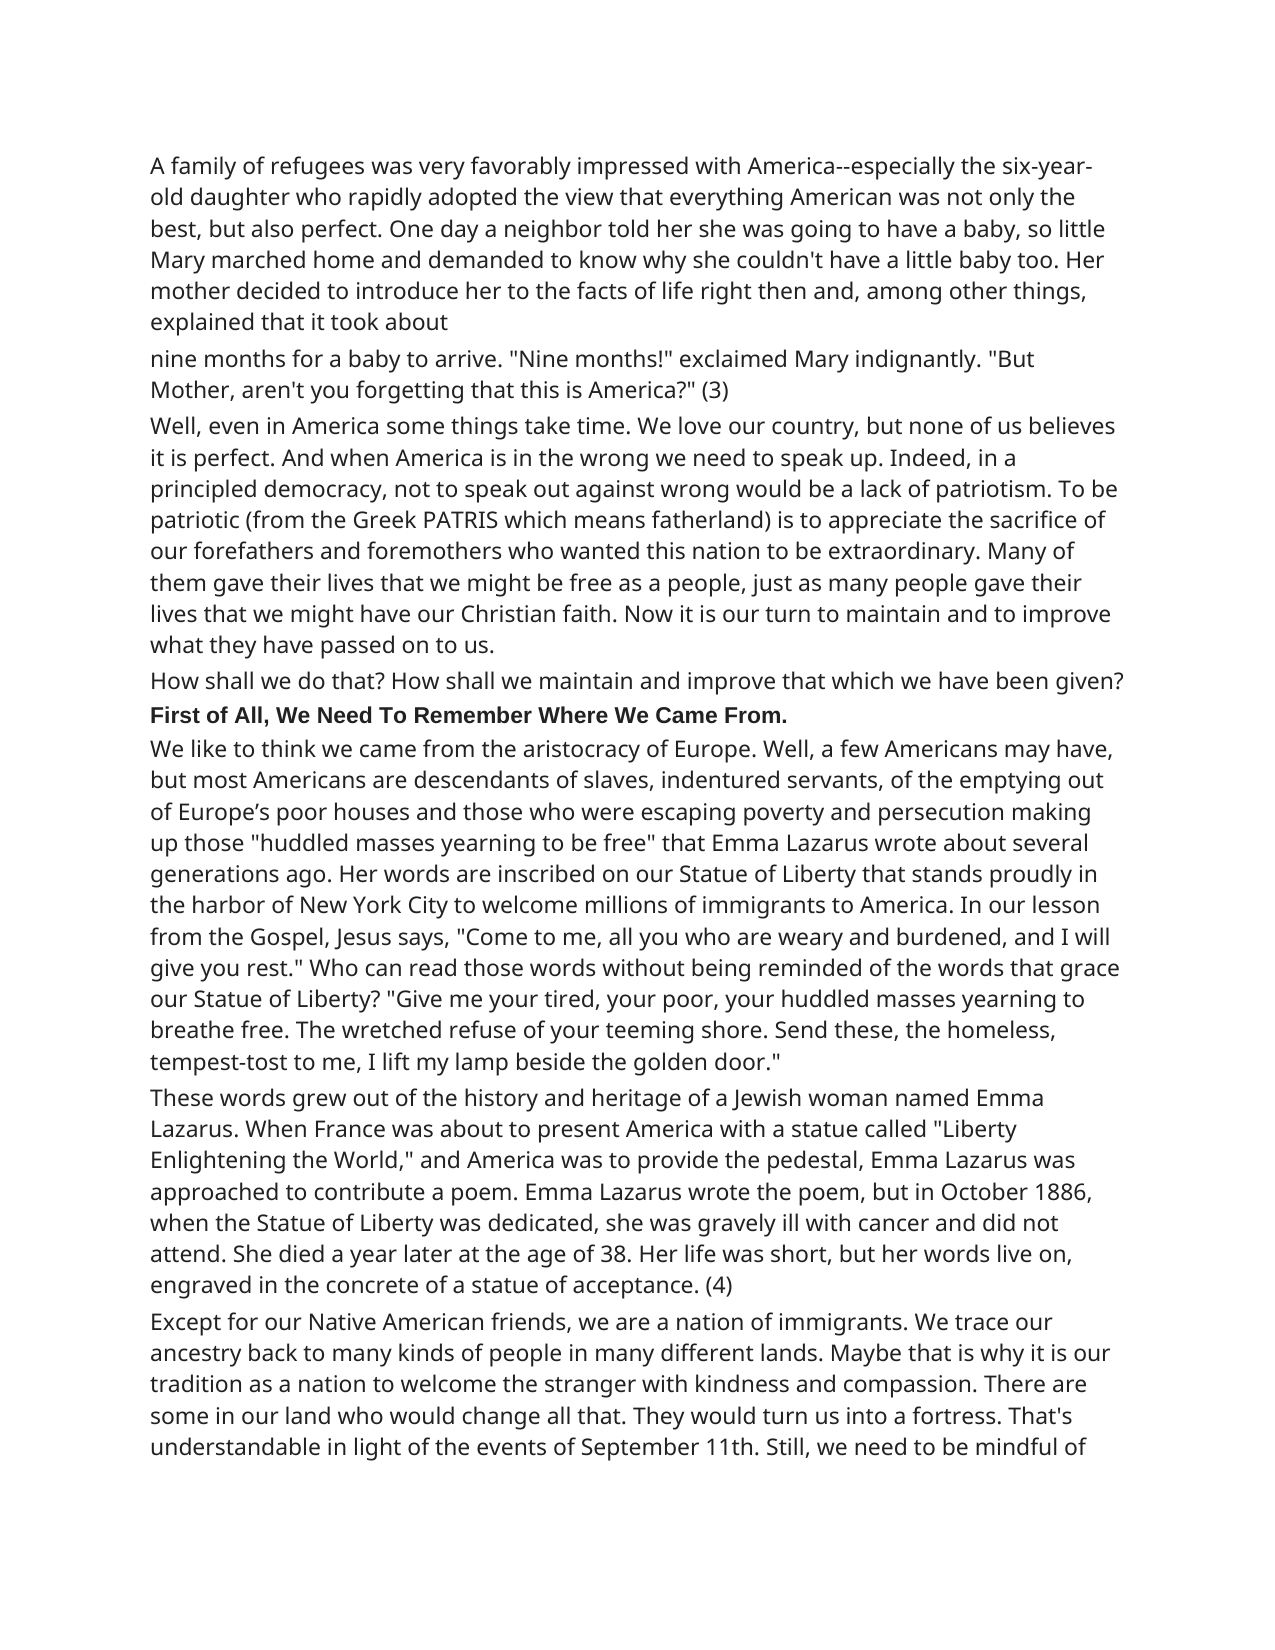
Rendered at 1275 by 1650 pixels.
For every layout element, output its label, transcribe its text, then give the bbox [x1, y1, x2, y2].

text We like to think we came from the aristocracy of Europe. Well, a few Americans may have, but most Americans are descendants of slaves, indentured servants, of the emptying out of Europe’s poor houses and those who were escaping poverty and persecution making up those "huddled masses yearning to be free" that Emma Lazarus wrote about several generations ago. Her words are inscribed on our Statue of Liberty that stands proudly in the harbor of New York City to welcome millions of immigrants to America. In our lesson from the Gospel, Jesus says, "Come to me, all you who are weary and burdened, and I will give you rest." Who can read those words without being reminded of the words that grace our Statue of Liberty? "Give me your tired, your poor, your huddled masses yearning to breathe free. The wretched refuse of your teeming shore. Send these, the homeless, tempest-tost to me, I lift my lamp beside the golden door." [150, 733, 1125, 1077]
text A family of refugees was very favorably impressed with America--especially the six-year-old daughter who rapidly adopted the view that everything American was not only the best, but also perfect. One day a neighbor told her she was going to have a baby, so little Mary marched home and demanded to know why she couldn't have a little baby too. Her mother decided to introduce her to the facts of life right then and, among other things, explained that it took about [150, 150, 1125, 337]
text How shall we do that? How shall we maintain and improve that which we have been given? [150, 665, 1125, 697]
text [150, 1306, 1125, 1462]
text First of All, We Need To Remember Where We Came From. [150, 702, 1125, 728]
text Well, even in America some things take time. We love our country, but none of us believes it is perfect. And when America is in the wrong we need to speak up. Indeed, in a principled democracy, not to speak out against wrong would be a lack of patriotism. To be patriotic (from the Greek PATRIS which means fatherland) is to appreciate the sacrifice of our forefathers and foremothers who wanted this nation to be extraordinary. Many of them gave their lives that we might be free as a people, just as many people gave their lives that we might have our Christian faith. Now it is our turn to maintain and to improve what they have passed on to us. [150, 410, 1125, 660]
text nine months for a baby to arrive. "Nine months!" exclaimed Mary indignantly. "But Mother, aren't you forgetting that this is America?" (3) [150, 343, 1125, 405]
text These words grew out of the history and heritage of a Jewish woman named Emma Lazarus. When France was about to present America with a statue called "Liberty Enlightening the World," and America was to provide the pedestal, Emma Lazarus was approached to contribute a poem. Emma Lazarus wrote the poem, but in October 1886, when the Statue of Liberty was dedicated, she was gravely ill with cancer and did not attend. She died a year later at the age of 38. Her life was short, but her words live on, engraved in the concrete of a statue of acceptance. (4) [150, 1082, 1125, 1301]
